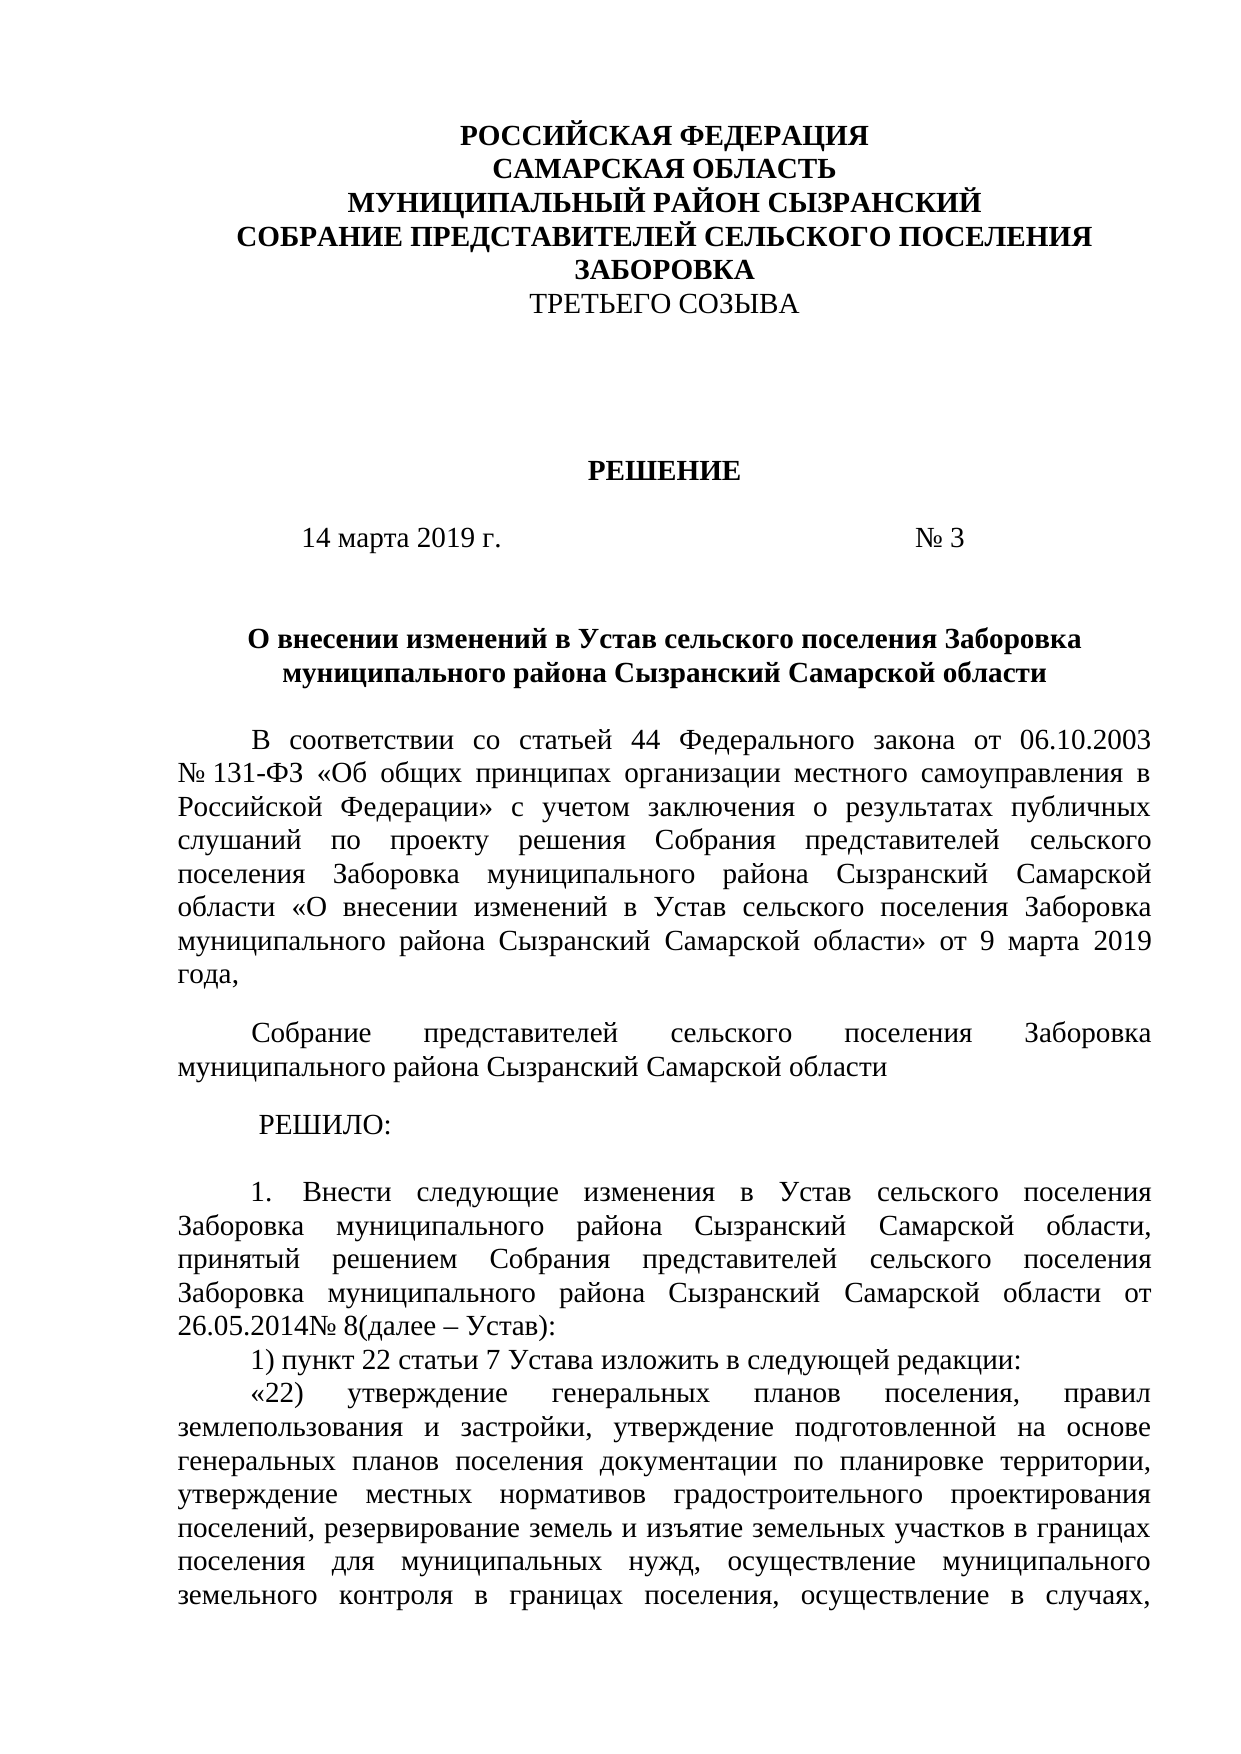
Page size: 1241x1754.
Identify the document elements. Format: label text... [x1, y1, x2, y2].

list Внести следующие изменения в Устав сельского поселения Заборовка муниципального района Сызранский Самарской области, принятый решением Собрания представителей сельского поселения Заборовка муниципального района Сызранский Самарской области от 26.05.2014№ 8(далее – Устав): [177, 1174, 1152, 1342]
text Собрание представителей сельского поселения Заборовка муниципального района Сызранский Самарской области [177, 1015, 1152, 1082]
text МУНИЦИПАЛЬНЫЙ РАЙОН Сызранский [177, 185, 1152, 219]
text Заборовка [177, 252, 1152, 286]
text 1) пункт 22 статьи 7 Устава изложить в следующей редакции: [177, 1342, 1152, 1376]
text 14 марта 2019 г. № 3 [177, 521, 1152, 554]
text РОССИЙСКАЯ ФЕДЕРАЦИЯ САМАРСКАЯ ОБЛАСТЬ [177, 118, 1152, 185]
text О внесении изменений в Устав сельского поселения Заборовка муниципального района Сызранский Самарской области [177, 621, 1152, 688]
text СОБРАНИЕ ПРЕДСТАВИТЕЛЕЙ СЕЛЬСКОГО ПОСЕЛЕНИЯ [177, 219, 1152, 252]
text ТРЕТЬЕГО созыва [177, 286, 1152, 319]
text РЕШИЛО: [177, 1107, 1152, 1141]
text РЕШЕНИЕ [177, 453, 1152, 487]
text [177, 1376, 1152, 1610]
text В соответствии со статьей 44 Федерального закона от 06.10.2003 № 131-ФЗ «Об общих принципах организации местного самоуправления в Российской Федерации» с учетом заключения о результатах публичных слушаний по проекту решения Собрания представителей сельского поселения Заборовка муниципального района Сызранский Самарской области «О внесении изменений в Устав сельского поселения Заборовка муниципального района Сызранский Самарской области» от 9 марта 2019 года, [177, 722, 1152, 990]
